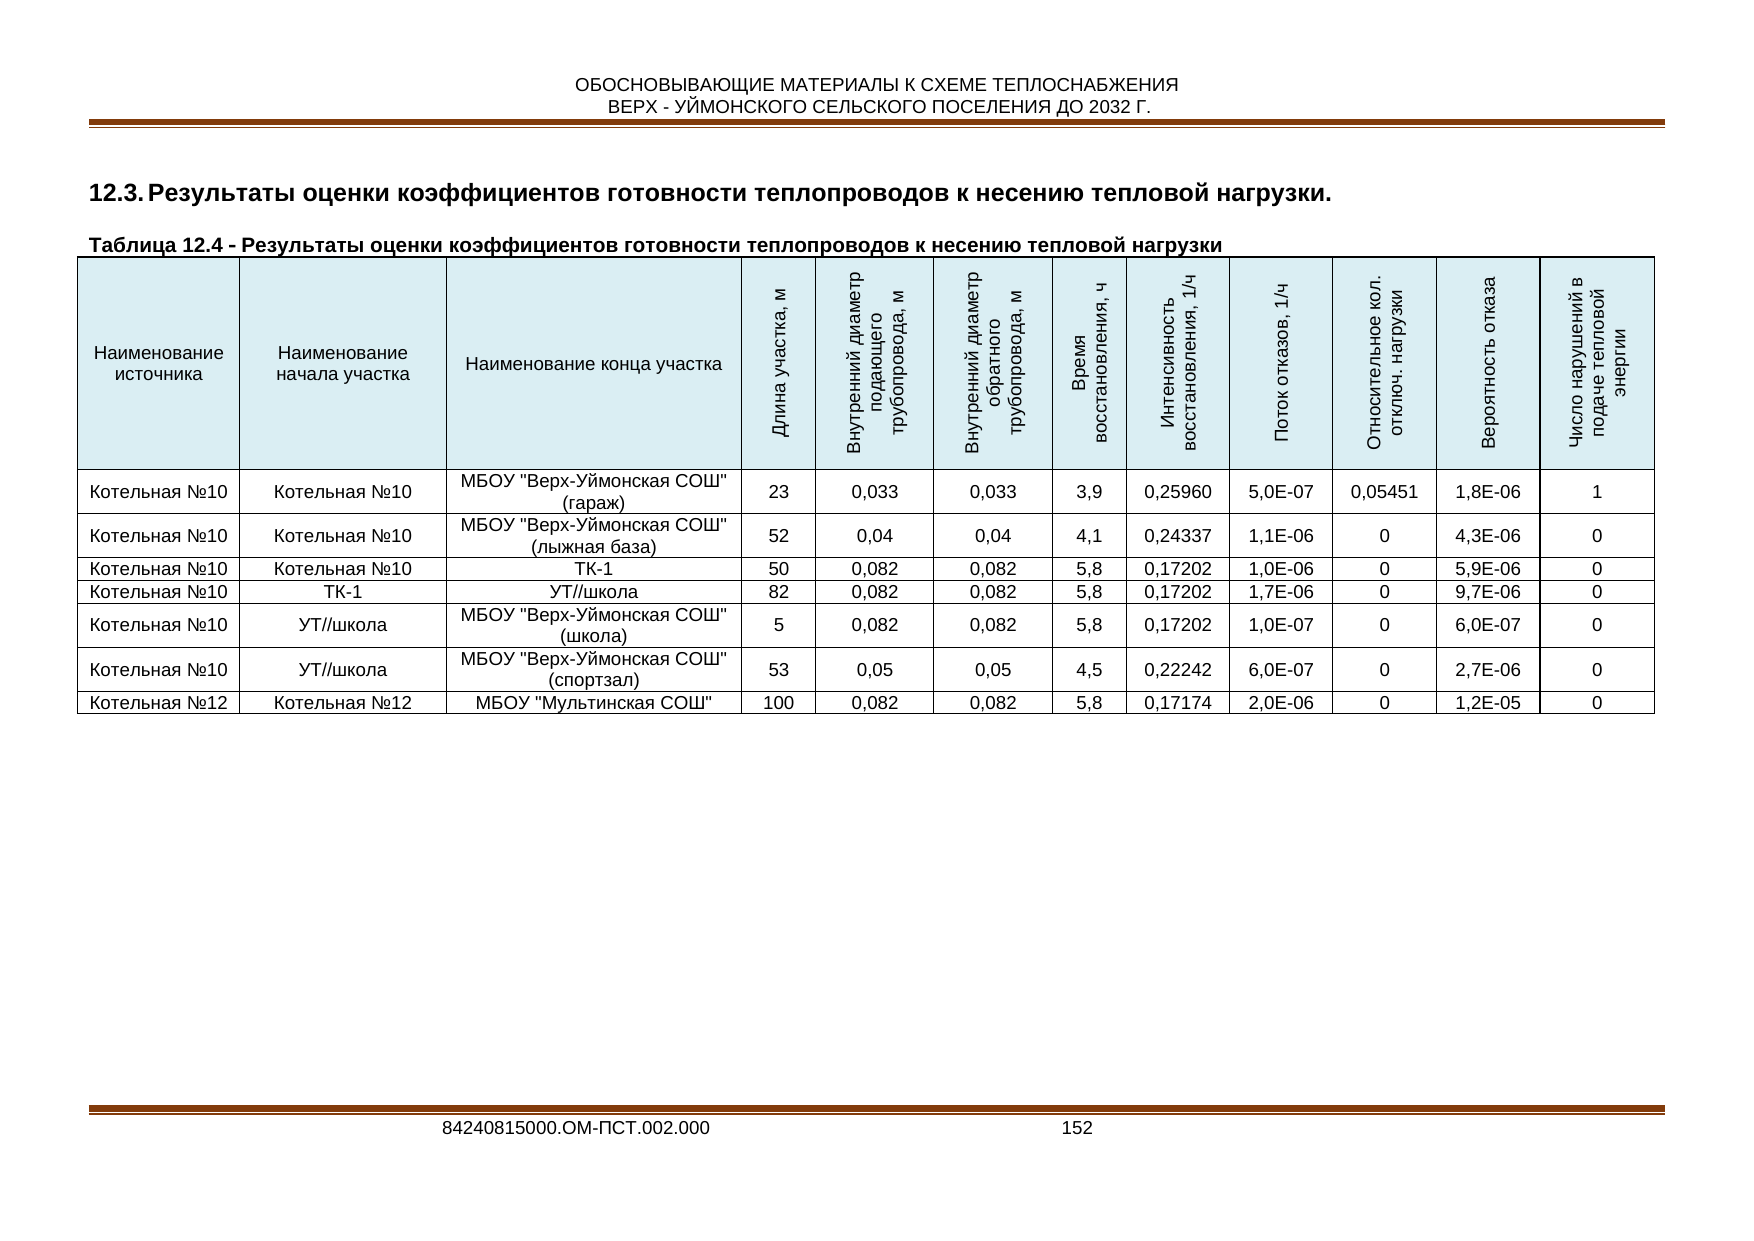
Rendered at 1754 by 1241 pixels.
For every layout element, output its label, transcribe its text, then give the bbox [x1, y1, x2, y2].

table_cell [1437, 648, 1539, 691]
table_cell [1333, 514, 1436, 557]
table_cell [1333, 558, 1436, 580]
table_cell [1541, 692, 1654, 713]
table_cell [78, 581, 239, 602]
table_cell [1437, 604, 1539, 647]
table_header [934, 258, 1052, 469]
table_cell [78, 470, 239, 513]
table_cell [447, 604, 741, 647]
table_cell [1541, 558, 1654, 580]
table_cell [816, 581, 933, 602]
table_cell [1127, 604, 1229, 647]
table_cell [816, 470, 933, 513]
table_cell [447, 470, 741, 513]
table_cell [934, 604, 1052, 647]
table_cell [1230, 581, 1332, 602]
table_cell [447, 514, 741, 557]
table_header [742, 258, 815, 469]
text Таблица 12.4 Результаты оценки коэффициентов готовности теплопроводов к несению тепловой нагрузки [89, 219, 1665, 256]
list Результаты оценки коэффициентов готовности теплопроводов к несению тепловой нагрузки. [89, 169, 1665, 206]
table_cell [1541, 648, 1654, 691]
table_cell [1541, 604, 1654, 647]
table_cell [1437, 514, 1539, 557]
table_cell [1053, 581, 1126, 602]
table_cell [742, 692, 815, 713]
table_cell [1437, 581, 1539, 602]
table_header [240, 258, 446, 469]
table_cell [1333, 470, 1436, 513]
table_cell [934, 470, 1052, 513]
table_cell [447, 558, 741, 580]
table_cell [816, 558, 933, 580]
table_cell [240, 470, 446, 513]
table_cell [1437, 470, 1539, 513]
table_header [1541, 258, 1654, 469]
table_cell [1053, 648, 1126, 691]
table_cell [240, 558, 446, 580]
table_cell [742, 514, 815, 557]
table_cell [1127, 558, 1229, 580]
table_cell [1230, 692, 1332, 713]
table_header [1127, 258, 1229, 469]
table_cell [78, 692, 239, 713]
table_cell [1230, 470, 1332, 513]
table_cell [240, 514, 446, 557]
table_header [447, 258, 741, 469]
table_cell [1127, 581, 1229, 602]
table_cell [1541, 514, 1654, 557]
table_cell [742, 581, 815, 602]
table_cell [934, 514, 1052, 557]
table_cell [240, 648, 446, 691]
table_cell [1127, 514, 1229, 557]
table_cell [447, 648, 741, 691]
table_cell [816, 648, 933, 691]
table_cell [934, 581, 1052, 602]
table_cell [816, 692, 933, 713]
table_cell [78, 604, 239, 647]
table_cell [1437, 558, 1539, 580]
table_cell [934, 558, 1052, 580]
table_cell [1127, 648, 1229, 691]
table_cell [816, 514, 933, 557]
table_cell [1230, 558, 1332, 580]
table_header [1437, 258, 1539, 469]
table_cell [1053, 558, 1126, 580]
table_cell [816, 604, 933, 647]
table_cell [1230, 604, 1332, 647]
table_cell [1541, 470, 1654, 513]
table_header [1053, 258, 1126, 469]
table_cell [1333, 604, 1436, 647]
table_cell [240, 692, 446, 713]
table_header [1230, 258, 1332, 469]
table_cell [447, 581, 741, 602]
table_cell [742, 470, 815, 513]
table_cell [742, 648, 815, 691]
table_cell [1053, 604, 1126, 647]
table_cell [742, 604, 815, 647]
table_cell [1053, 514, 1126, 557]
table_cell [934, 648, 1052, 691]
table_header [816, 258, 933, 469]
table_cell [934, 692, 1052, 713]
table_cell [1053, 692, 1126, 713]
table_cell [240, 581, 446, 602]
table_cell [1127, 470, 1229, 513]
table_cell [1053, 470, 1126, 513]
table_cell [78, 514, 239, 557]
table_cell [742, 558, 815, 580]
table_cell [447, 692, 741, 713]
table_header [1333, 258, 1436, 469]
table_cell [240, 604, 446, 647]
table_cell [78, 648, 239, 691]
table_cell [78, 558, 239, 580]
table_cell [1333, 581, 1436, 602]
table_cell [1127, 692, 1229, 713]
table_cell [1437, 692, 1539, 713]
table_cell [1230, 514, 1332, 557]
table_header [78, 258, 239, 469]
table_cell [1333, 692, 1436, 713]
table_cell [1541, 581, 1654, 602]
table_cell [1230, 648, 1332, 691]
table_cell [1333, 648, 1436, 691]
